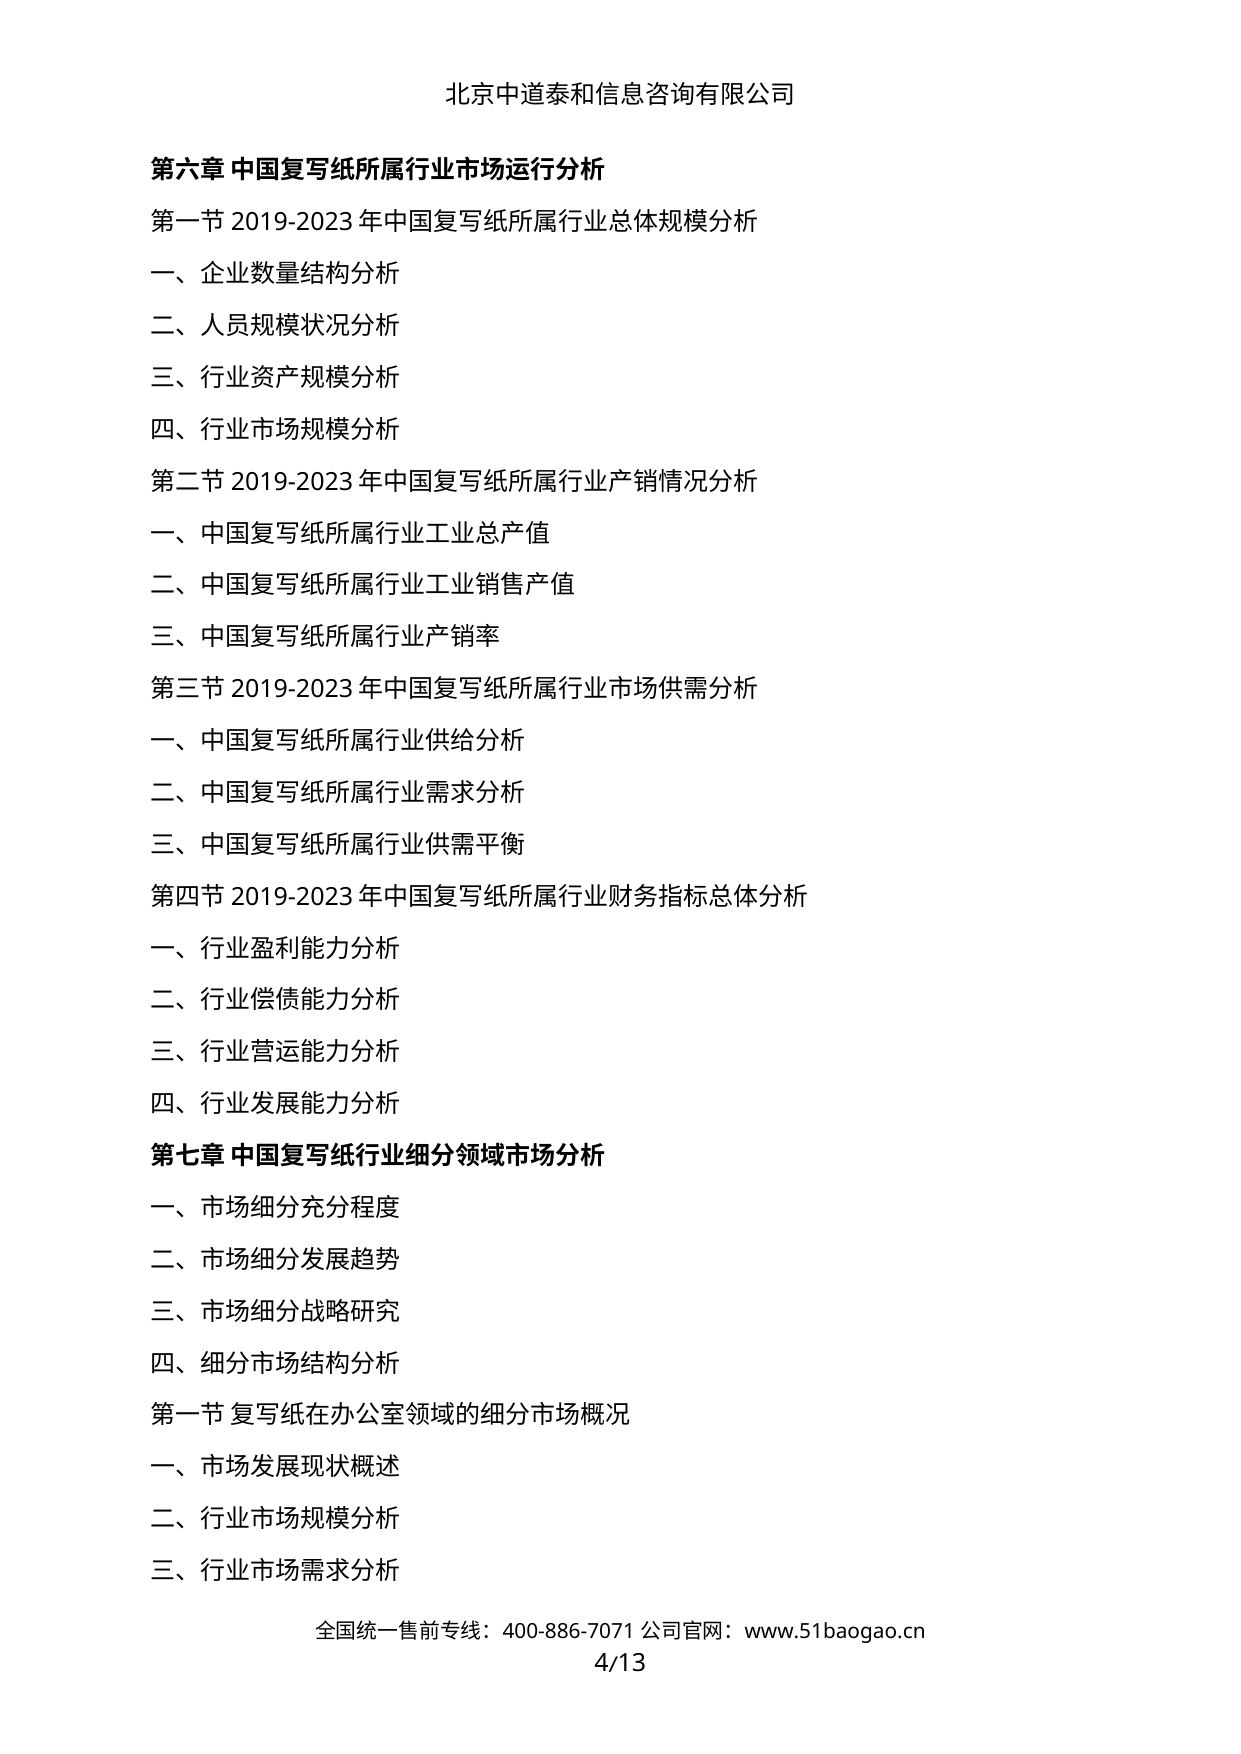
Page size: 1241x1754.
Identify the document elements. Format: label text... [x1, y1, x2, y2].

text 一、中国复写纸所属行业供给分析 [150, 721, 1090, 757]
text 一、中国复写纸所属行业工业总产值 [150, 513, 1090, 549]
text 一、行业盈利能力分析 [150, 928, 1090, 964]
text 一、市场细分充分程度 [150, 1187, 1090, 1224]
text 二、人员规模状况分析 [150, 306, 1090, 342]
text 第一节 复写纸在办公室领域的细分市场概况 [150, 1395, 1090, 1431]
text 一、市场发展现状概述 [150, 1447, 1090, 1483]
text 二、市场细分发展趋势 [150, 1239, 1090, 1276]
text 三、行业资产规模分析 [150, 357, 1090, 394]
text 二、行业市场规模分析 [150, 1499, 1090, 1535]
text 三、市场细分战略研究 [150, 1291, 1090, 1327]
text 第二节 2019-2023年中国复写纸所属行业产销情况分析 [150, 461, 1090, 497]
text 四、细分市场结构分析 [150, 1343, 1090, 1379]
text 三、中国复写纸所属行业产销率 [150, 617, 1090, 653]
text 二、中国复写纸所属行业工业销售产值 [150, 565, 1090, 601]
text 二、中国复写纸所属行业需求分析 [150, 772, 1090, 809]
text 第一节 2019-2023年中国复写纸所属行业总体规模分析 [150, 202, 1090, 238]
text 一、企业数量结构分析 [150, 254, 1090, 290]
text 四、行业市场规模分析 [150, 409, 1090, 446]
text 二、行业偿债能力分析 [150, 980, 1090, 1016]
text 第六章 中国复写纸所属行业市场运行分析 [150, 150, 1090, 186]
text 三、行业营运能力分析 [150, 1032, 1090, 1068]
text 三、中国复写纸所属行业供需平衡 [150, 824, 1090, 861]
text 四、行业发展能力分析 [150, 1084, 1090, 1120]
text 三、行业市场需求分析 [150, 1551, 1090, 1587]
text 第七章 中国复写纸行业细分领域市场分析 [150, 1136, 1090, 1172]
text 第四节 2019-2023年中国复写纸所属行业财务指标总体分析 [150, 876, 1090, 912]
text 第三节 2019-2023年中国复写纸所属行业市场供需分析 [150, 669, 1090, 705]
